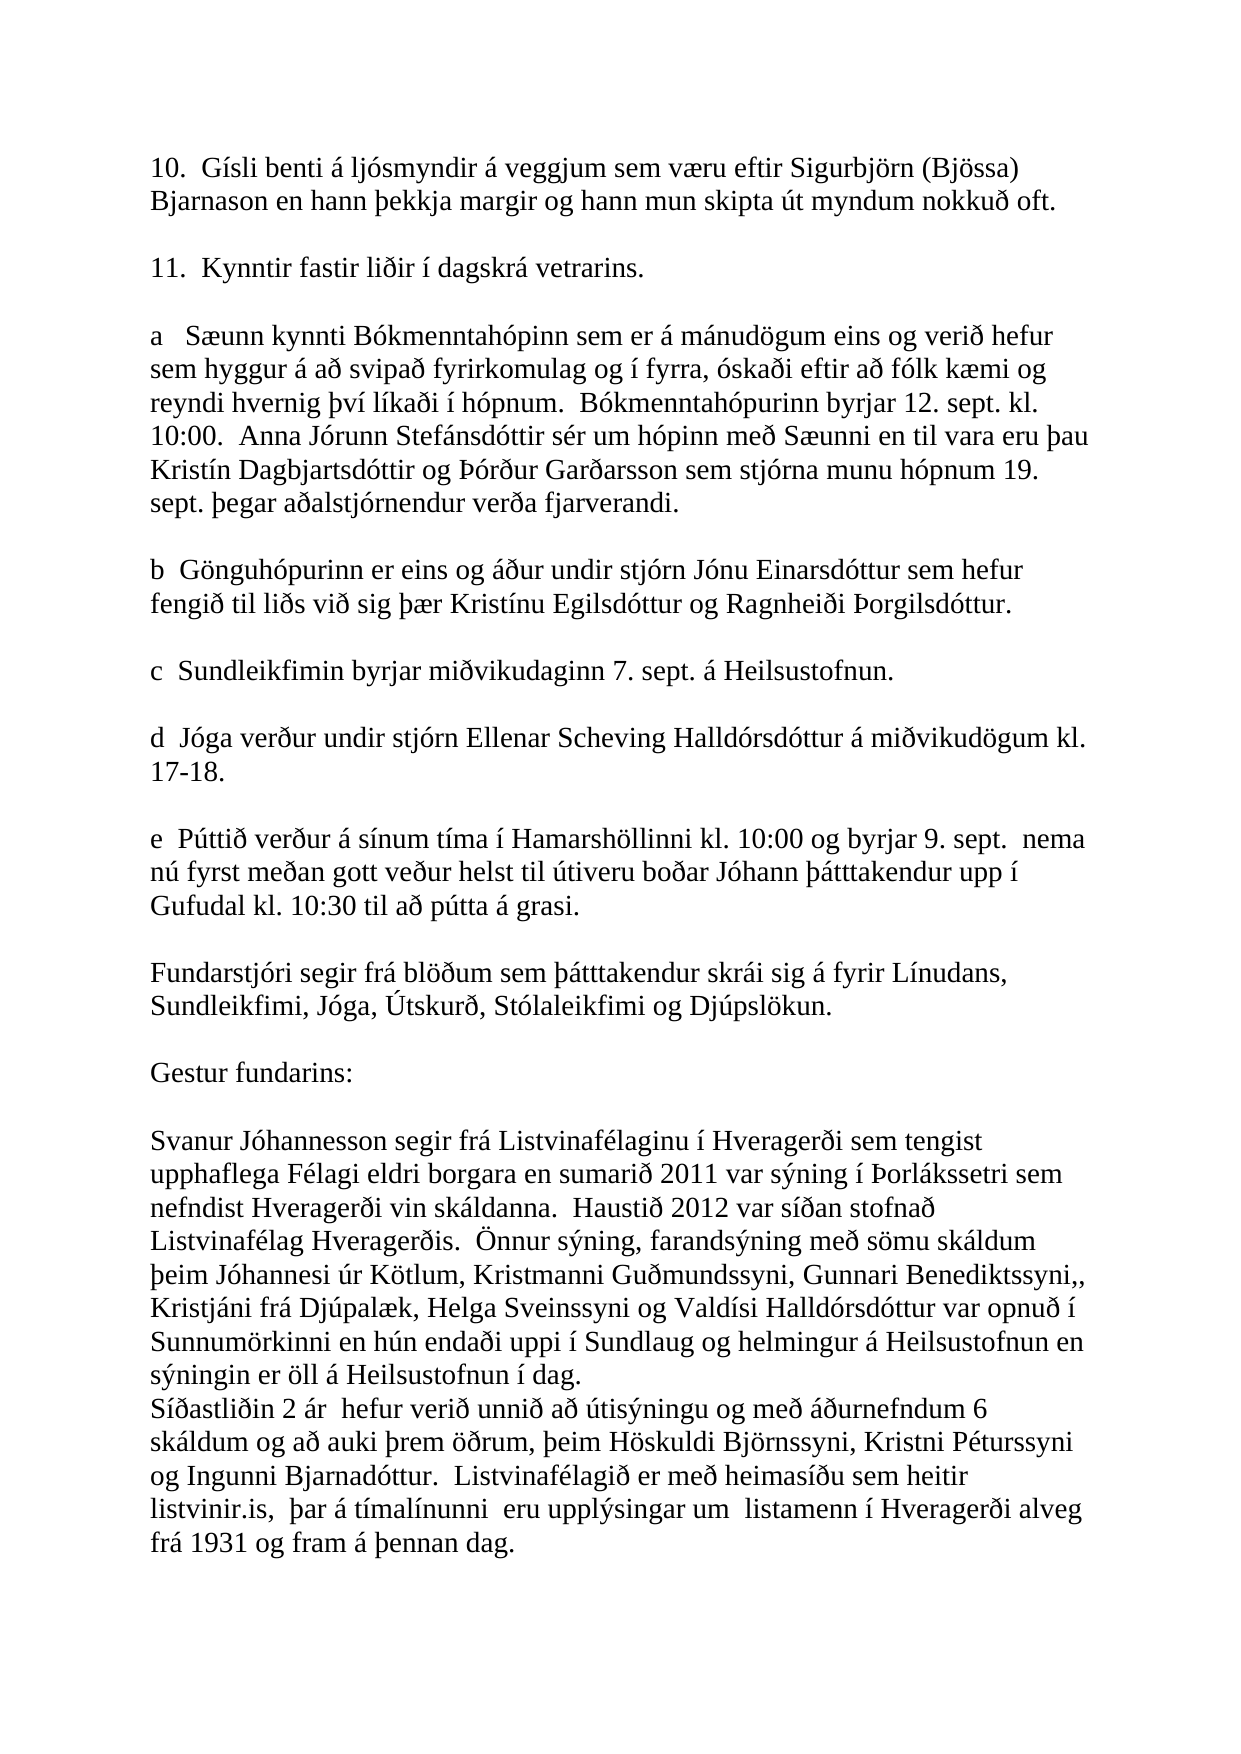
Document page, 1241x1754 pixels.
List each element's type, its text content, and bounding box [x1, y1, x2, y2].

text a Sæunn kynnti Bókmenntahópinn sem er á mánudögum eins og verið hefur sem hyggur á að svipað fyrirkomulag og í fyrra, óskaði eftir að fólk kæmi og reyndi hvernig því líkaði í hópnum. Bókmenntahópurinn byrjar 12. sept. kl. 10:00. Anna Jórunn Stefánsdóttir sér um hópinn með Sæunni en til vara eru þau Kristín Dagbjartsdóttir og Þórður Garðarsson sem stjórna munu hópnum 19. sept. þegar aðalstjórnendur verða fjarverandi. [150, 318, 1090, 519]
text c Sundleikfimin byrjar miðvikudaginn 7. sept. á Heilsustofnun. [150, 653, 1090, 687]
text 10. Gísli benti á ljósmyndir á veggjum sem væru eftir Sigurbjörn (Bjössa) Bjarnason en hann þekkja margir og hann mun skipta út myndum nokkuð oft. [150, 150, 1090, 217]
text Gestur fundarins: [150, 1056, 1090, 1089]
text Svanur Jóhannesson segir frá Listvinafélaginu í Hveragerði sem tengist upphaflega Félagi eldri borgara en sumarið 2011 var sýning í Þorlákssetri sem nefndist Hveragerði vin skáldanna. Haustið 2012 var síðan stofnað Listvinafélag Hveragerðis. Önnur sýning, farandsýning með sömu skáldum þeim Jóhannesi úr Kötlum, Kristmanni Guðmundssyni, Gunnari Benediktssyni,, Kristjáni frá Djúpalæk, Helga Sveinssyni og Valdísi Halldórsdóttur var opnuð í Sunnumörkinni en hún endaði uppi í Sundlaug og helmingur á Heilsustofnun en sýningin er öll á Heilsustofnun í dag. [150, 1123, 1090, 1391]
text d Jóga verður undir stjórn Ellenar Scheving Halldórsdóttur á miðvikudögum kl. 17-18. [150, 720, 1090, 787]
text 11. Kynntir fastir liðir í dagskrá vetrarins. [150, 251, 1090, 284]
text Síðastliðin 2 ár hefur verið unnið að útisýningu og með áðurnefndum 6 skáldum og að auki þrem öðrum, þeim Höskuldi Björnssyni, Kristni Péturssyni og Ingunni Bjarnadóttur. Listvinafélagið er með heimasíðu sem heitir listvinir.is, þar á tímalínunni eru upplýsingar um listamenn í Hveragerði alveg frá 1931 og fram á þennan dag. [150, 1391, 1090, 1559]
text b Gönguhópurinn er eins og áður undir stjórn Jónu Einarsdóttur sem hefur fengið til liðs við sig þær Kristínu Egilsdóttur og Ragnheiði Þorgilsdóttur. [150, 552, 1090, 619]
text Fundarstjóri segir frá blöðum sem þátttakendur skrái sig á fyrir Línudans, Sundleikfimi, Jóga, Útskurð, Stólaleikfimi og Djúpslökun. [150, 955, 1090, 1022]
text e Púttið verður á sínum tíma í Hamarshöllinni kl. 10:00 og byrjar 9. sept. nema nú fyrst meðan gott veður helst til útiveru boðar Jóhann þátttakendur upp í Gufudal kl. 10:30 til að pútta á grasi. [150, 821, 1090, 921]
